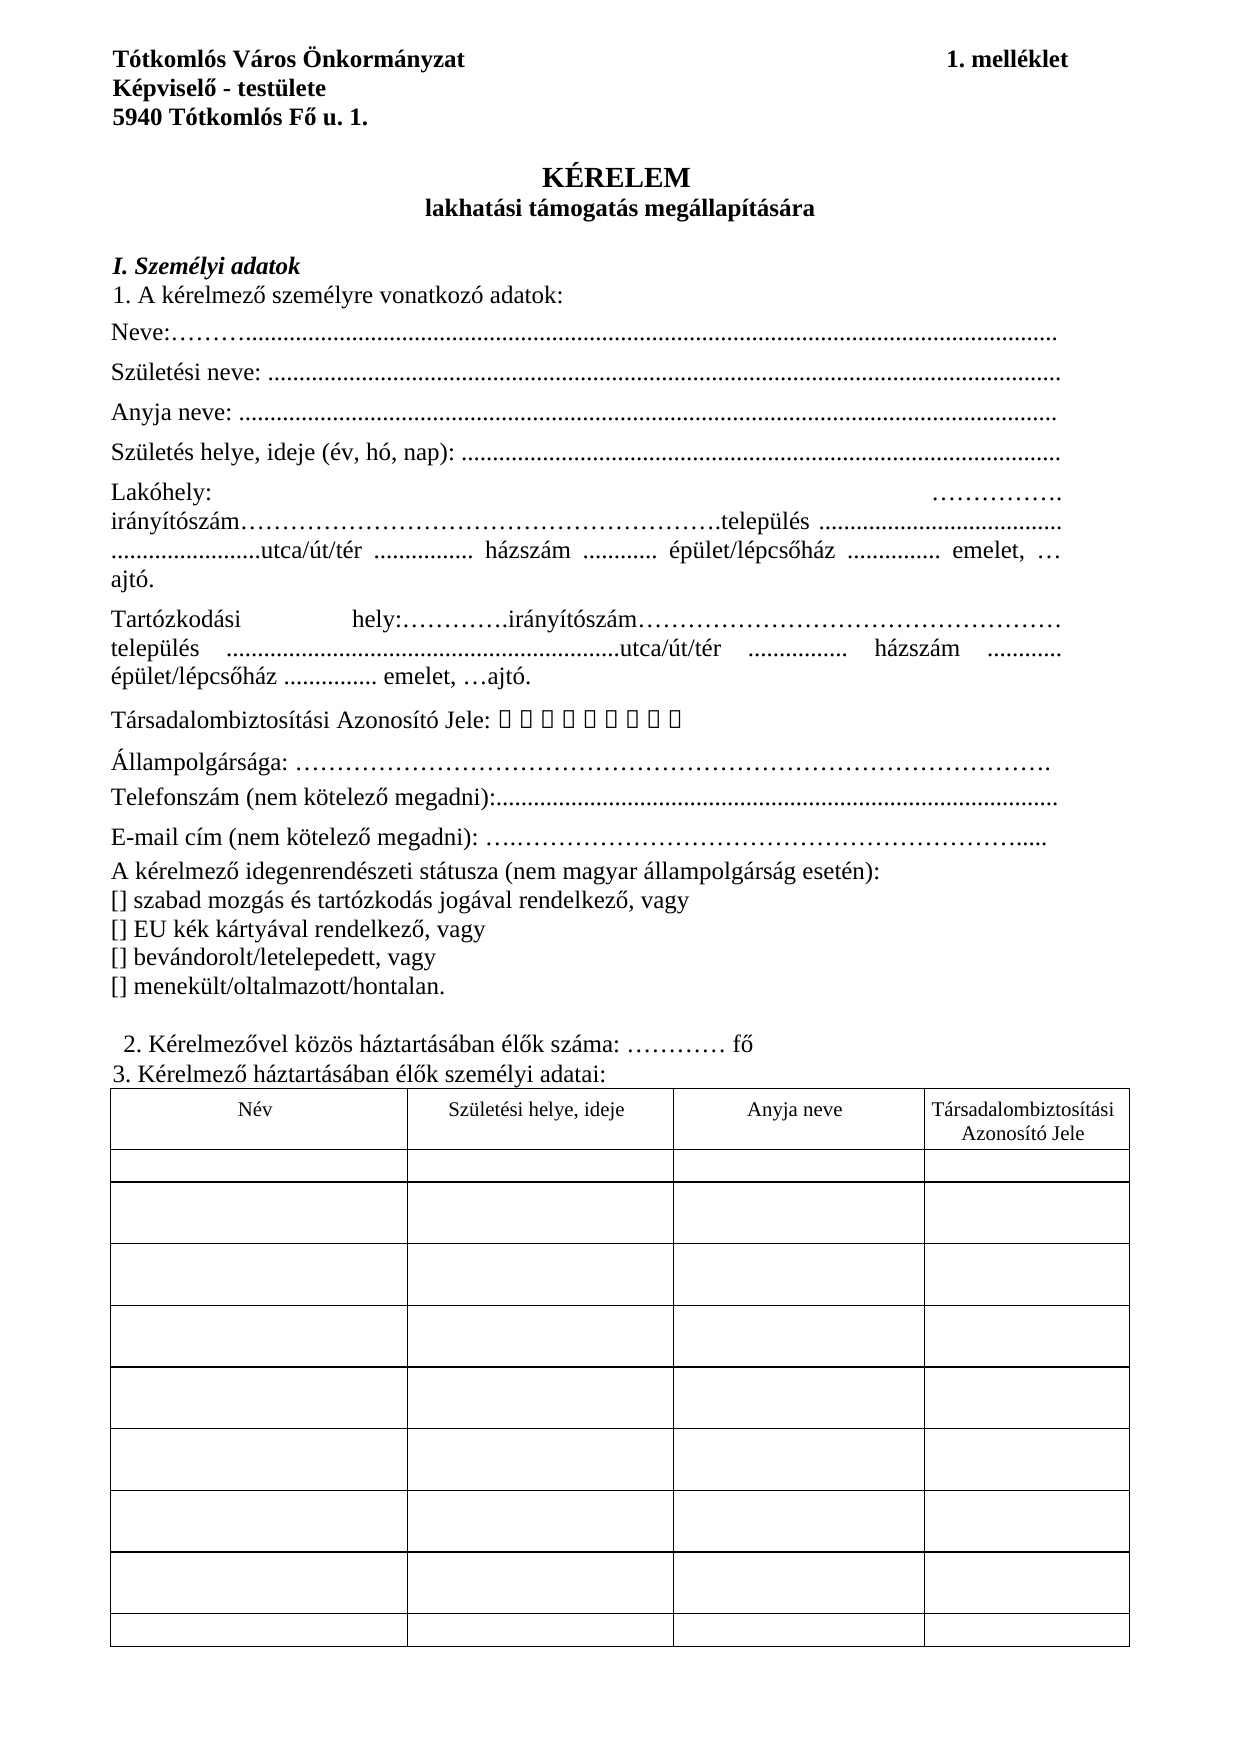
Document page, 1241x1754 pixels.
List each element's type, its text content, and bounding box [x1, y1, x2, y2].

table_cell [408, 1491, 673, 1551]
table_cell [408, 1244, 673, 1305]
text 5940 Tótkomlós Fő u. 1. [112, 102, 1128, 131]
table_cell [674, 1183, 924, 1243]
table_cell Születés helye, ideje (év, hó, nap): ................................................................................................ [103, 429, 1070, 469]
table_cell Születési neve: ............................................................................................................................... [103, 349, 1070, 389]
table_cell Társadalombiztosítási Azonosító Jele:          [103, 694, 1070, 739]
table_cell [674, 1150, 924, 1181]
table_cell [674, 1244, 924, 1305]
table_cell [111, 1244, 407, 1305]
table_cell Állampolgársága: ………………………………………………………………………………. Telefonszám (nem kötelező megadni):.......................................................................................... [103, 739, 1070, 814]
subtitle Képviselő - testülete [112, 73, 1128, 102]
table_cell [674, 1368, 924, 1428]
table_cell [674, 1491, 924, 1551]
table_cell [111, 1306, 407, 1366]
table_header Születési helye, ideje [408, 1089, 673, 1148]
table_cell E-mail cím (nem kötelező megadni): ….……………………………………………………..... [103, 815, 1070, 855]
table_cell [925, 1183, 1129, 1243]
table_cell [111, 1429, 407, 1490]
table_cell [925, 1306, 1129, 1366]
subtitle Tótkomlós Város Önkormányzat 1. melléklet [112, 44, 1128, 73]
table_cell A kérelmező idegenrendészeti státusza (nem magyar állampolgárság esetén): [] szabad mozgás és tartózkodás jogával rendelkező, vagy [] EU kék kártyával rendelkező, vagy [] bevándorolt/letelepedett, vagy [] menekült/oltalmazott/hontalan. 2. Kérelmezővel közös háztartásában élők száma: ………… fő [103, 855, 1070, 1059]
table_cell [925, 1491, 1129, 1551]
table_cell [925, 1429, 1129, 1490]
text KÉRELEM lakhatási támogatás megállapítására [112, 160, 1128, 222]
table_cell [408, 1553, 673, 1613]
text 1. A kérelmező személyre vonatkozó adatok: [112, 280, 1128, 309]
table_cell Lakóhely: ……………. irányítószám………………………………………………….település ...............................................................utca/út/tér ................ házszám ............ épület/lépcsőház ............... emelet, …ajtó. [103, 470, 1070, 596]
table_cell [111, 1553, 407, 1613]
text 3. Kérelmező háztartásában élők személyi adatai: [112, 1059, 1128, 1088]
table_cell [408, 1614, 673, 1646]
table_cell [925, 1244, 1129, 1305]
table_header Neve:……….................................................................................................................................. [103, 309, 1070, 349]
table_cell [408, 1150, 673, 1181]
table_header Társadalombiztosítási Azonosító Jele [925, 1089, 1129, 1148]
table_cell Anyja neve: ................................................................................................................................... [103, 389, 1070, 429]
table_header Név [111, 1089, 407, 1148]
table_cell [674, 1553, 924, 1613]
table_cell [925, 1553, 1129, 1613]
table_cell Tartózkodási hely:………….irányítószám……………………………………………település ...............................................................utca/út/tér ................ házszám ............ épület/lépcsőház ............... emelet, …ajtó. [103, 596, 1070, 694]
table_cell [111, 1183, 407, 1243]
table_cell [674, 1614, 924, 1646]
table_cell [925, 1150, 1129, 1181]
table_cell [408, 1306, 673, 1366]
table_cell [111, 1368, 407, 1428]
table_cell [408, 1183, 673, 1243]
table_cell [111, 1614, 407, 1646]
table_header Anyja neve [674, 1089, 924, 1148]
table_cell [674, 1429, 924, 1490]
table_cell [408, 1368, 673, 1428]
text I. Személyi adatok [112, 251, 1128, 280]
table_cell [408, 1429, 673, 1490]
table_cell [925, 1368, 1129, 1428]
table_cell [111, 1491, 407, 1551]
table_cell [111, 1150, 407, 1181]
table_cell [674, 1306, 924, 1366]
table_cell [925, 1614, 1129, 1646]
